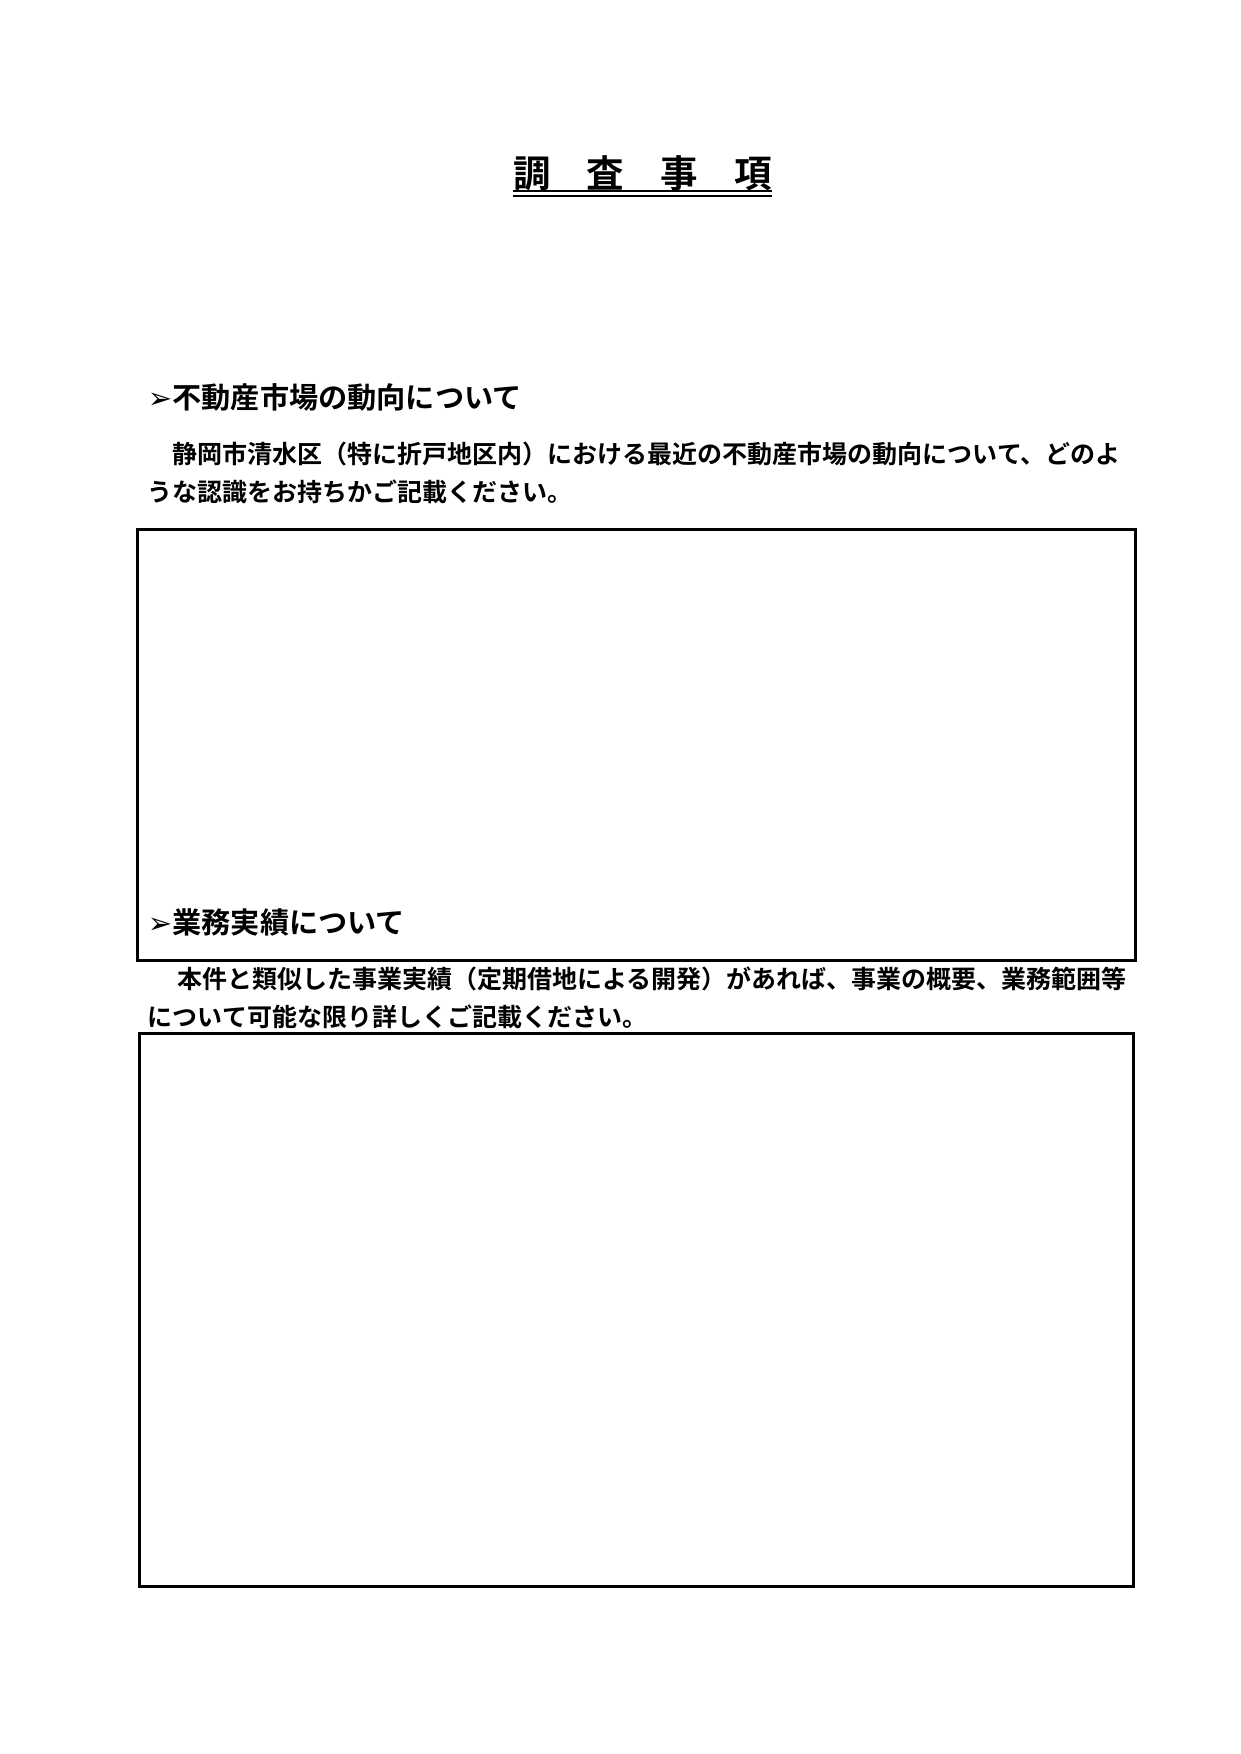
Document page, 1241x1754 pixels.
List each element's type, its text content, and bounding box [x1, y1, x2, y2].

text 調査事項 [148, 134, 1137, 209]
text 静岡市清水区（特に折戸地区内）における最近の不動産市場の動向について、どのような認識をお持ちかご記載ください。 [148, 434, 1137, 509]
text 本件と類似した事業実績（定期借地による開発）があれば、事業の概要、業務範囲等について可能な限り詳しくご記載ください。 [148, 962, 1137, 1034]
text ➢業務実績について [148, 884, 1134, 959]
text ➢不動産市場の動向について [148, 359, 1137, 434]
